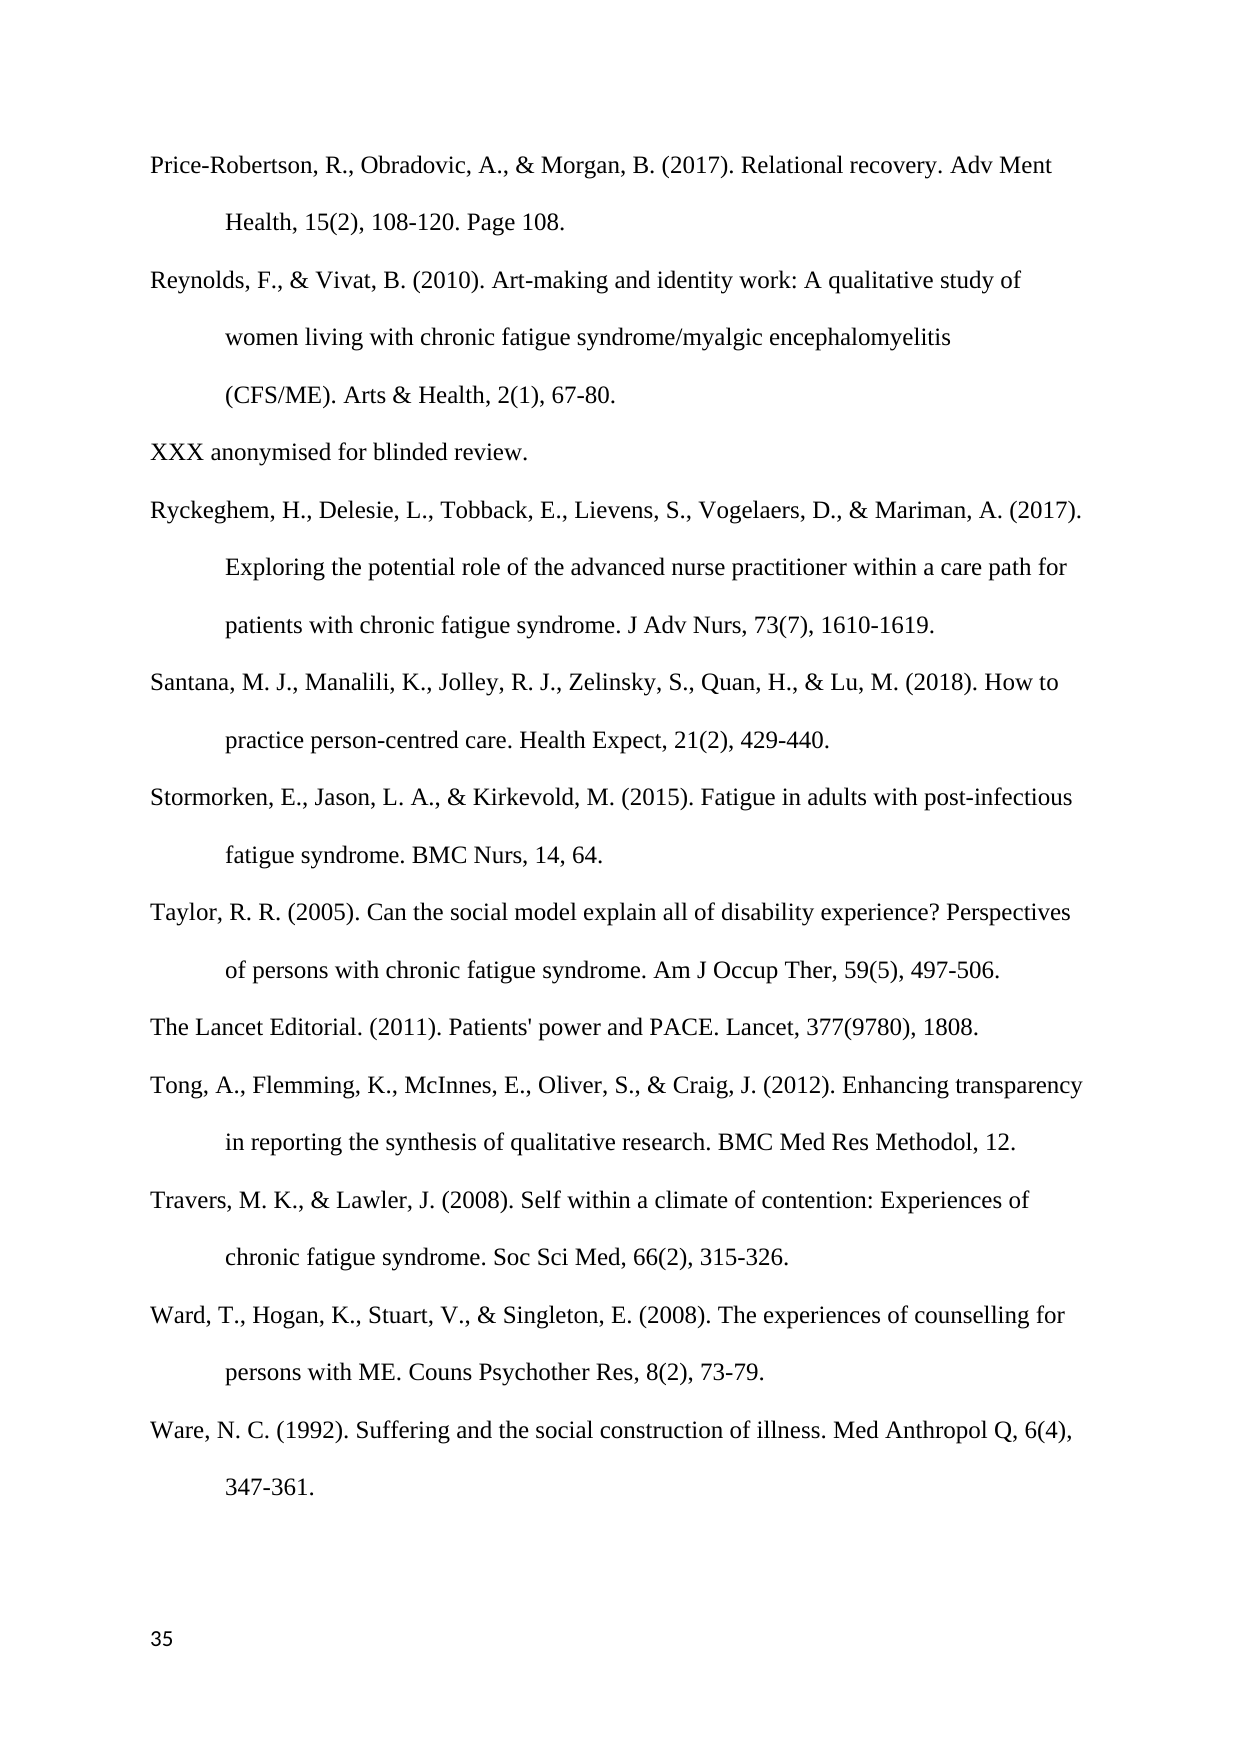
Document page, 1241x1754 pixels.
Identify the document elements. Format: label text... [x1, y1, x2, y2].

text The Lancet Editorial. (2011). Patients' power and PACE. Lancet, 377(9780), 1808. [150, 1012, 1090, 1041]
text Ward, T., Hogan, K., Stuart, V., & Singleton, E. (2008). The experiences of counselling for persons with ME. Couns Psychother Res, 8(2), 73-79. [150, 1300, 1090, 1386]
text Taylor, R. R. (2005). Can the social model explain all of disability experience? Perspectives of persons with chronic fatigue syndrome. Am J Occup Ther, 59(5), 497-506. [150, 897, 1090, 984]
text Santana, M. J., Manalili, K., Jolley, R. J., Zelinsky, S., Quan, H., & Lu, M. (2018). How to practice person-centred care. Health Expect, 21(2), 429-440. [150, 667, 1090, 754]
text Ryckeghem, H., Delesie, L., Tobback, E., Lievens, S., Vogelaers, D., & Mariman, A. (2017). Exploring the potential role of the advanced nurse practitioner within a care path for patients with chronic fatigue syndrome. J Adv Nurs, 73(7), 1610-1619. [150, 495, 1090, 639]
text Travers, M. K., & Lawler, J. (2008). Self within a climate of contention: Experiences of chronic fatigue syndrome. Soc Sci Med, 66(2), 315-326. [150, 1185, 1090, 1271]
text Tong, A., Flemming, K., McInnes, E., Oliver, S., & Craig, J. (2012). Enhancing transparency in reporting the synthesis of qualitative research. BMC Med Res Methodol, 12. [150, 1070, 1090, 1156]
text Ware, N. C. (1992). Suffering and the social construction of illness. Med Anthropol Q, 6(4), 347-361. [150, 1415, 1090, 1501]
text Reynolds, F., & Vivat, B. (2010). Art-making and identity work: A qualitative study of women living with chronic fatigue syndrome/myalgic encephalomyelitis (CFS/ME). Arts & Health, 2(1), 67-80. [150, 265, 1090, 409]
text Stormorken, E., Jason, L. A., & Kirkevold, M. (2015). Fatigue in adults with post-infectious fatigue syndrome. BMC Nurs, 14, 64. [150, 782, 1090, 869]
text Price-Robertson, R., Obradovic, A., & Morgan, B. (2017). Relational recovery. Adv Ment Health, 15(2), 108-120. Page 108. [150, 150, 1090, 236]
text XXX anonymised for blinded review. [150, 437, 1090, 466]
